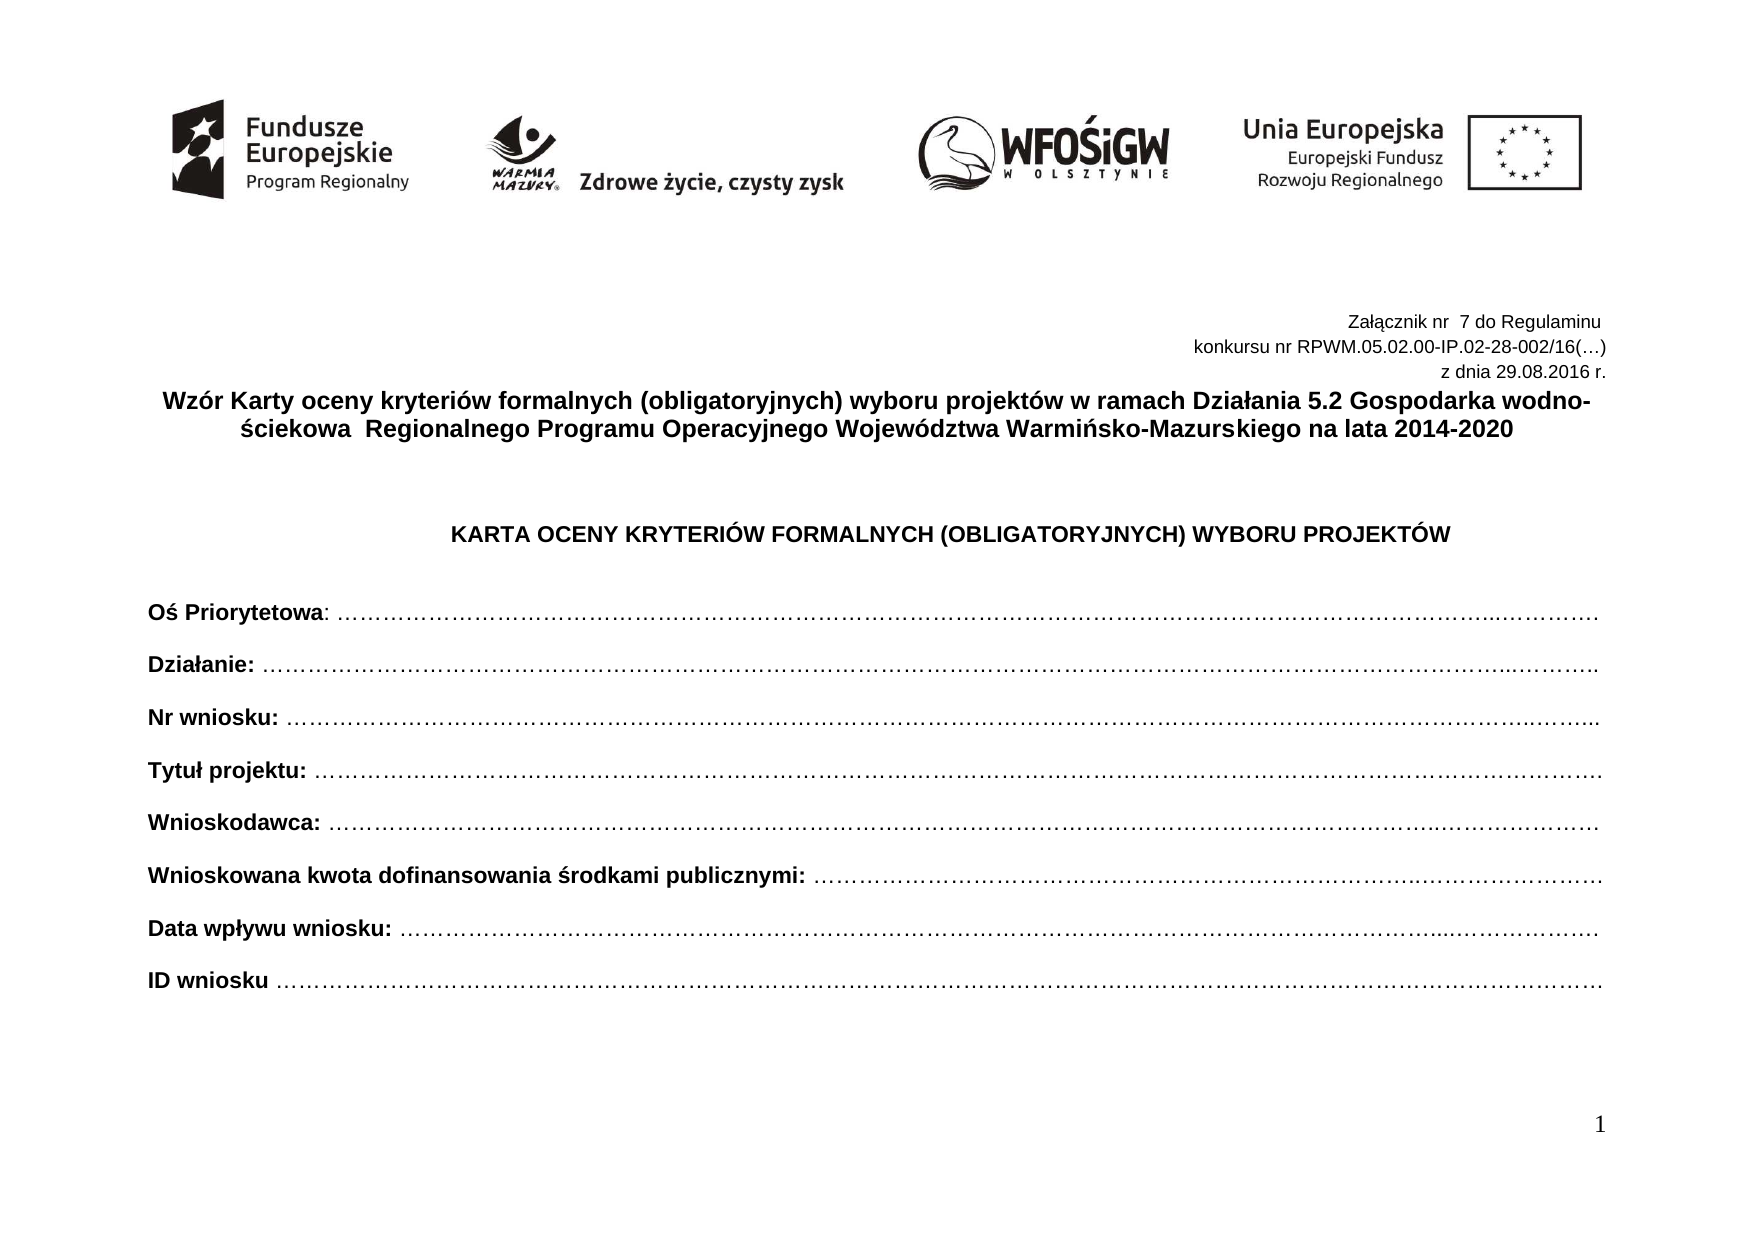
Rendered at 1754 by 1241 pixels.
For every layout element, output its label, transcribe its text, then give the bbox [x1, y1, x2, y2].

text Wnioskowana kwota dofinansowania środkami publicznymi: ……………………………………………………………………..…………………… [148, 862, 1606, 888]
text KARTA OCENY KRYTERIÓW FORMALNYCH (OBLIGATORYJNYCH) WYBORU PROJEKTÓW [295, 521, 1606, 547]
picture [147, 73, 1607, 225]
text Data wpływu wniosku: ………………………………………………………………………………………………………………………....………………. [148, 915, 1606, 941]
text z dnia 29.08.2016 r. [148, 361, 1606, 382]
text Tytuł projektu: ……………………………………………………………………………………………………………………………………………………. [148, 757, 1606, 783]
text ID wniosku ………………………………………………………………………………………………………………………………………………………… [148, 967, 1606, 994]
text Wzór Karty oceny kryteriów formalnych (obligatoryjnych) wyboru projektów w ramach Działania 5.2 Gospodarka wodno-ściekowa Regionalnego Programu Operacyjnego Województwa Warmińsko-Mazurskiego na lata 2014-2020 [148, 386, 1606, 443]
text Działanie: ………………………………………………………………………………………………………………………………………………...……….. [148, 651, 1606, 678]
text Wnioskodawca: ………………………………………………………………………………………………………………………………..………………… [148, 809, 1606, 836]
text Załącznik nr 7 do Regulaminu konkursu nr RPWM.05.02.00-IP.02-28-002/16(…) [148, 311, 1606, 358]
text Oś Priorytetowa: ……………………………………………………………………………………………………………………………………...…………. [148, 598, 1606, 625]
text Nr wniosku: ………………………………………………………………………………………………………………………………………………..……... [148, 704, 1606, 730]
